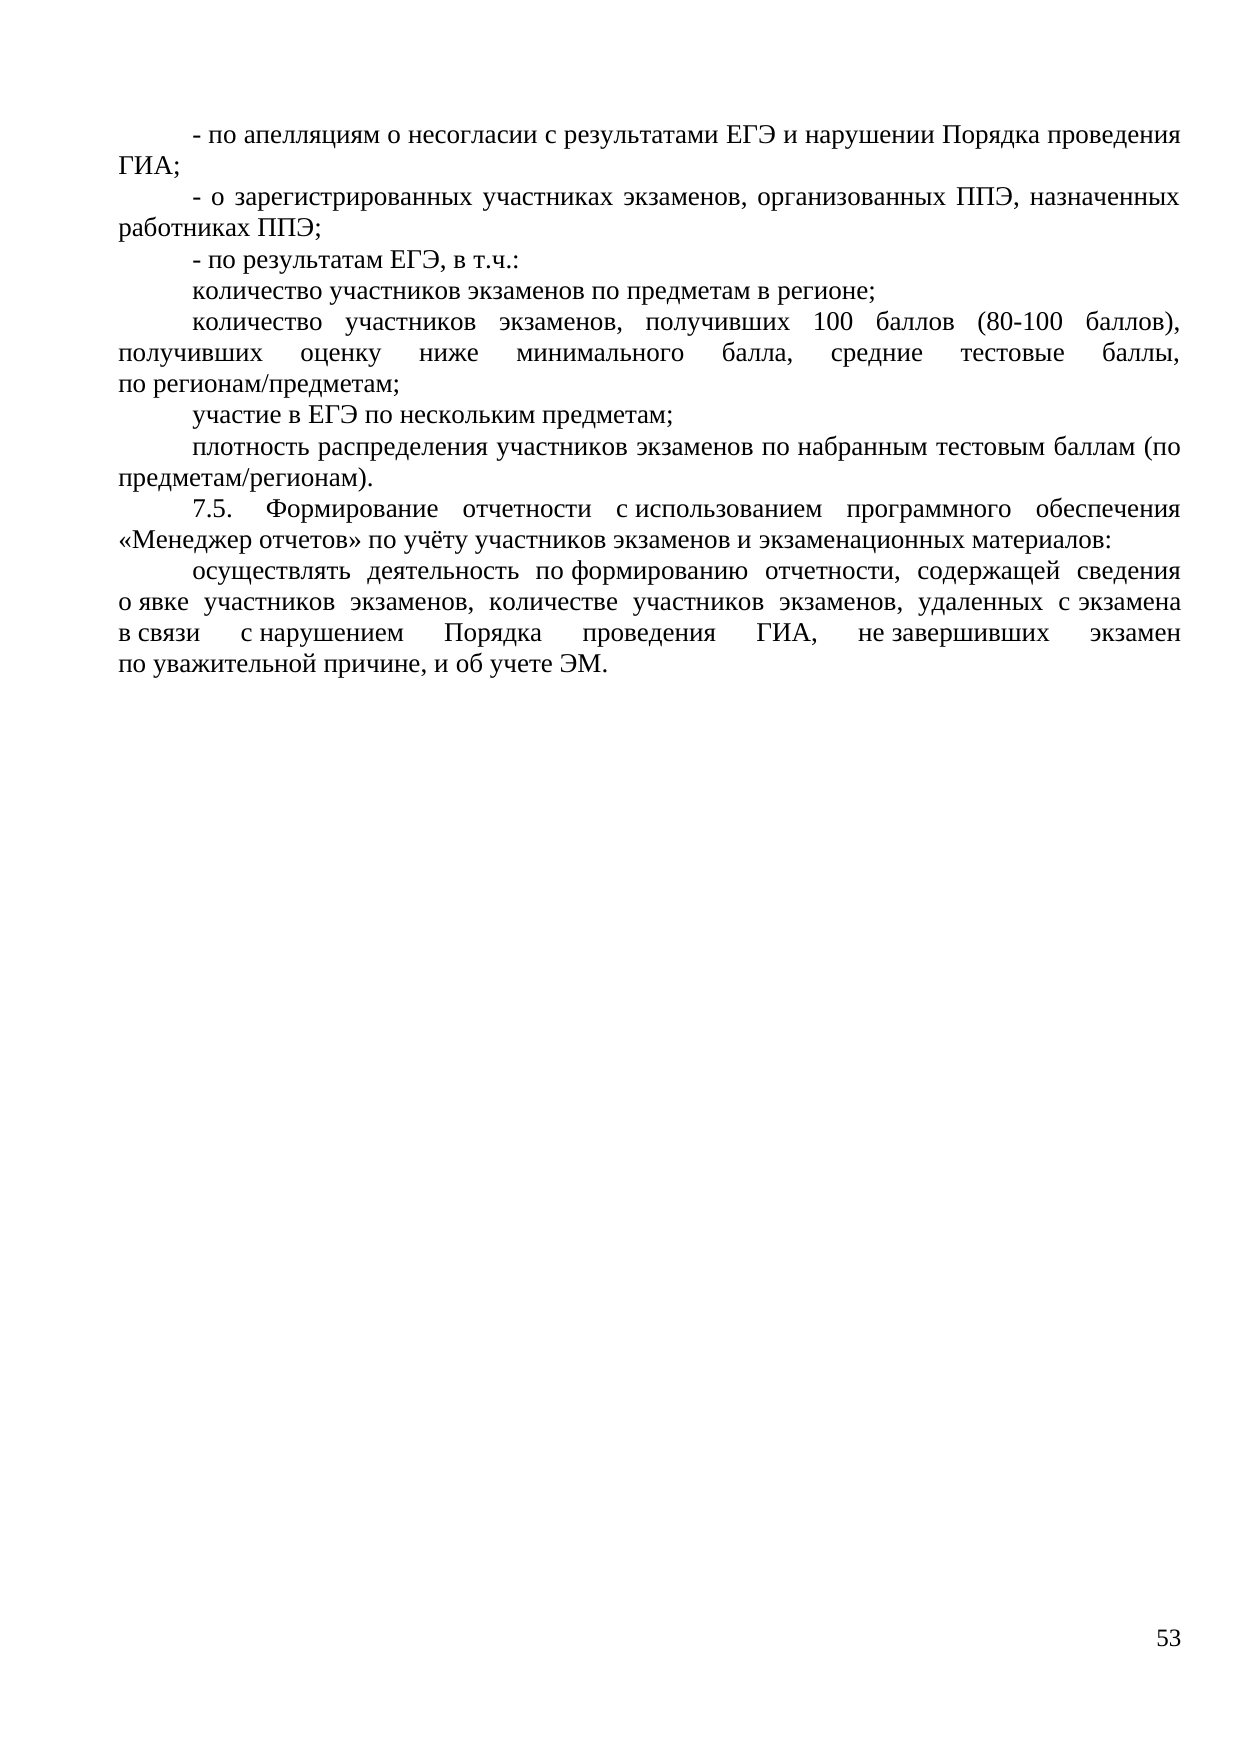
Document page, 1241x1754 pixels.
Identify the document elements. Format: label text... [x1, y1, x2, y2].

text - по результатам ЕГЭ, в т.ч.: [118, 243, 1181, 274]
list Формирование отчетности с использованием программного обеспечения «Менеджер отчетов» по учёту участников экзаменов и экзаменационных материалов: [118, 492, 1181, 554]
text - по апелляциям о несогласии с результатами ЕГЭ и нарушении Порядка проведения ГИА; [118, 118, 1181, 180]
text - о зарегистрированных участниках экзаменов, организованных ППЭ, назначенных работниках ППЭ; [118, 180, 1181, 243]
list количество участников экзаменов, получивших 100 баллов (80-100 баллов), получивших оценку ниже минимального балла, средние тестовые баллы, по регионам/предметам; [118, 305, 1181, 398]
list количество участников экзаменов по предметам в регионе; [118, 274, 1181, 305]
list плотность распределения участников экзаменов по набранным тестовым баллам (по предметам/регионам). [118, 429, 1181, 492]
list участие в ЕГЭ по нескольким предметам; [118, 398, 1181, 429]
list осуществлять деятельность по формированию отчетности, содержащей сведения о явке участников экзаменов, количестве участников экзаменов, удаленных с экзамена в связи с нарушением Порядка проведения ГИА, не завершивших экзамен по уважительной причине, и об учете ЭМ. [118, 554, 1181, 679]
